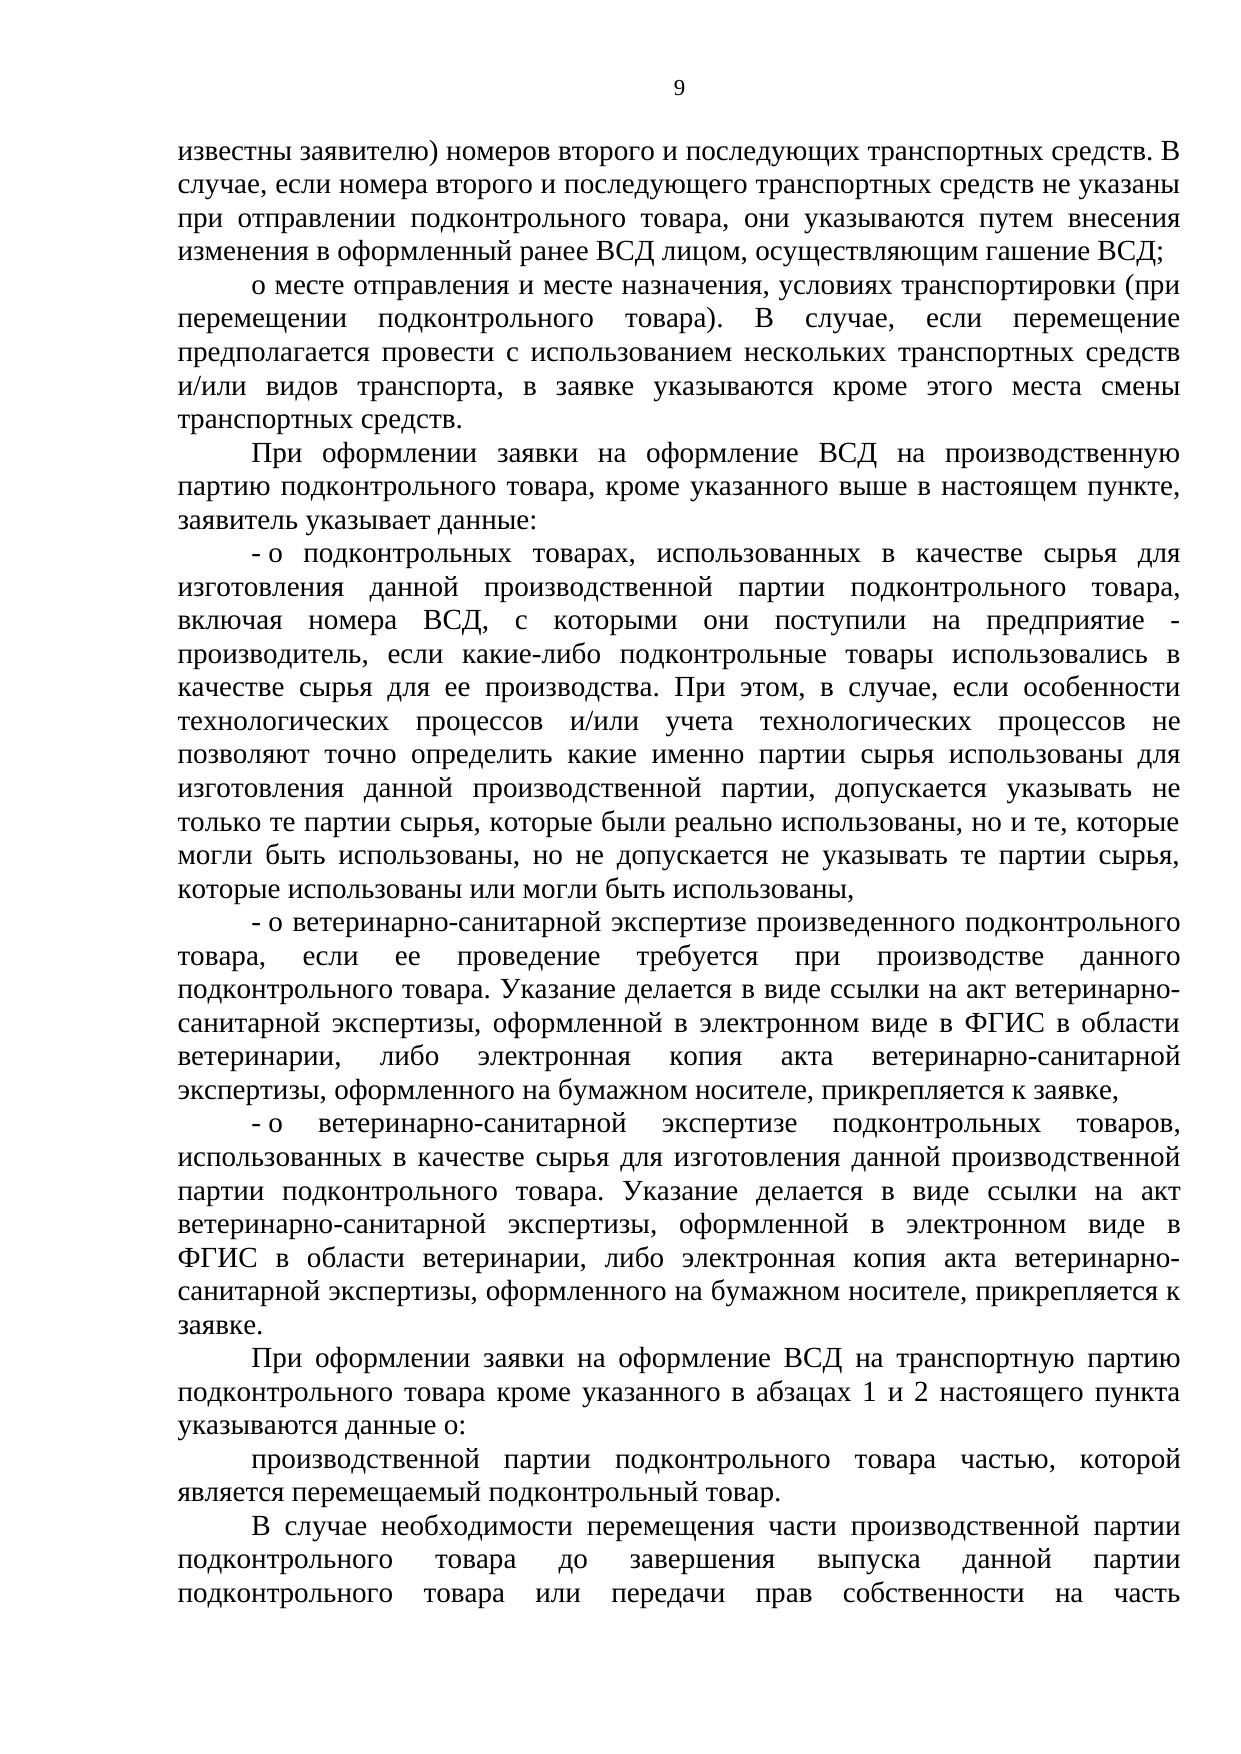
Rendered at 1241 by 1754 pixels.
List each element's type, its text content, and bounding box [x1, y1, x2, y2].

text - о подконтрольных товарах, использованных в качестве сырья для изготовления данной производственной партии подконтрольного товара, включая номера ВСД, с которыми они поступили на предприятие - производитель, если какие-либо подконтрольные товары использовались в качестве сырья для ее производства. При этом, в случае, если особенности технологических процессов и/или учета технологических процессов не позволяют точно определить какие именно партии сырья использованы для изготовления данной производственной партии, допускается указывать не только те партии сырья, которые были реально использованы, но и те, которые могли быть использованы, но не допускается не указывать те партии сырья, которые использованы или могли быть использованы, [177, 535, 1181, 904]
text - о ветеринарно-санитарной экспертизе подконтрольных товаров, использованных в качестве сырья для изготовления данной производственной партии подконтрольного товара. Указание делается в виде ссылки на акт ветеринарно-санитарной экспертизы, оформленной в электронном виде в ФГИС в области ветеринарии, либо электронная копия акта ветеринарно-санитарной экспертизы, оформленного на бумажном носителе, прикрепляется к заявке. [177, 1106, 1181, 1340]
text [177, 1508, 1181, 1609]
text о месте отправления и месте назначения, условиях транспортировки (при перемещении подконтрольного товара). В случае, если перемещение предполагается провести с использованием нескольких транспортных средств и/или видов транспорта, в заявке указываются кроме этого места смены транспортных средств. [177, 267, 1181, 435]
text При оформлении заявки на оформление ВСД на транспортную партию подконтрольного товара кроме указанного в абзацах 1 и 2 настоящего пункта указываются данные о: [177, 1340, 1181, 1441]
text - о ветеринарно-санитарной экспертизе произведенного подконтрольного товара, если ее проведение требуется при производстве данного подконтрольного товара. Указание делается в виде ссылки на акт ветеринарно-санитарной экспертизы, оформленной в электронном виде в ФГИС в области ветеринарии, либо электронная копия акта ветеринарно-санитарной экспертизы, оформленного на бумажном носителе, прикрепляется к заявке, [177, 904, 1181, 1106]
text При оформлении заявки на оформление ВСД на производственную партию подконтрольного товара, кроме указанного выше в настоящем пункте, заявитель указывает данные: [177, 435, 1181, 535]
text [177, 133, 1181, 267]
text производственной партии подконтрольного товара частью, которой является перемещаемый подконтрольный товар. [177, 1441, 1181, 1508]
